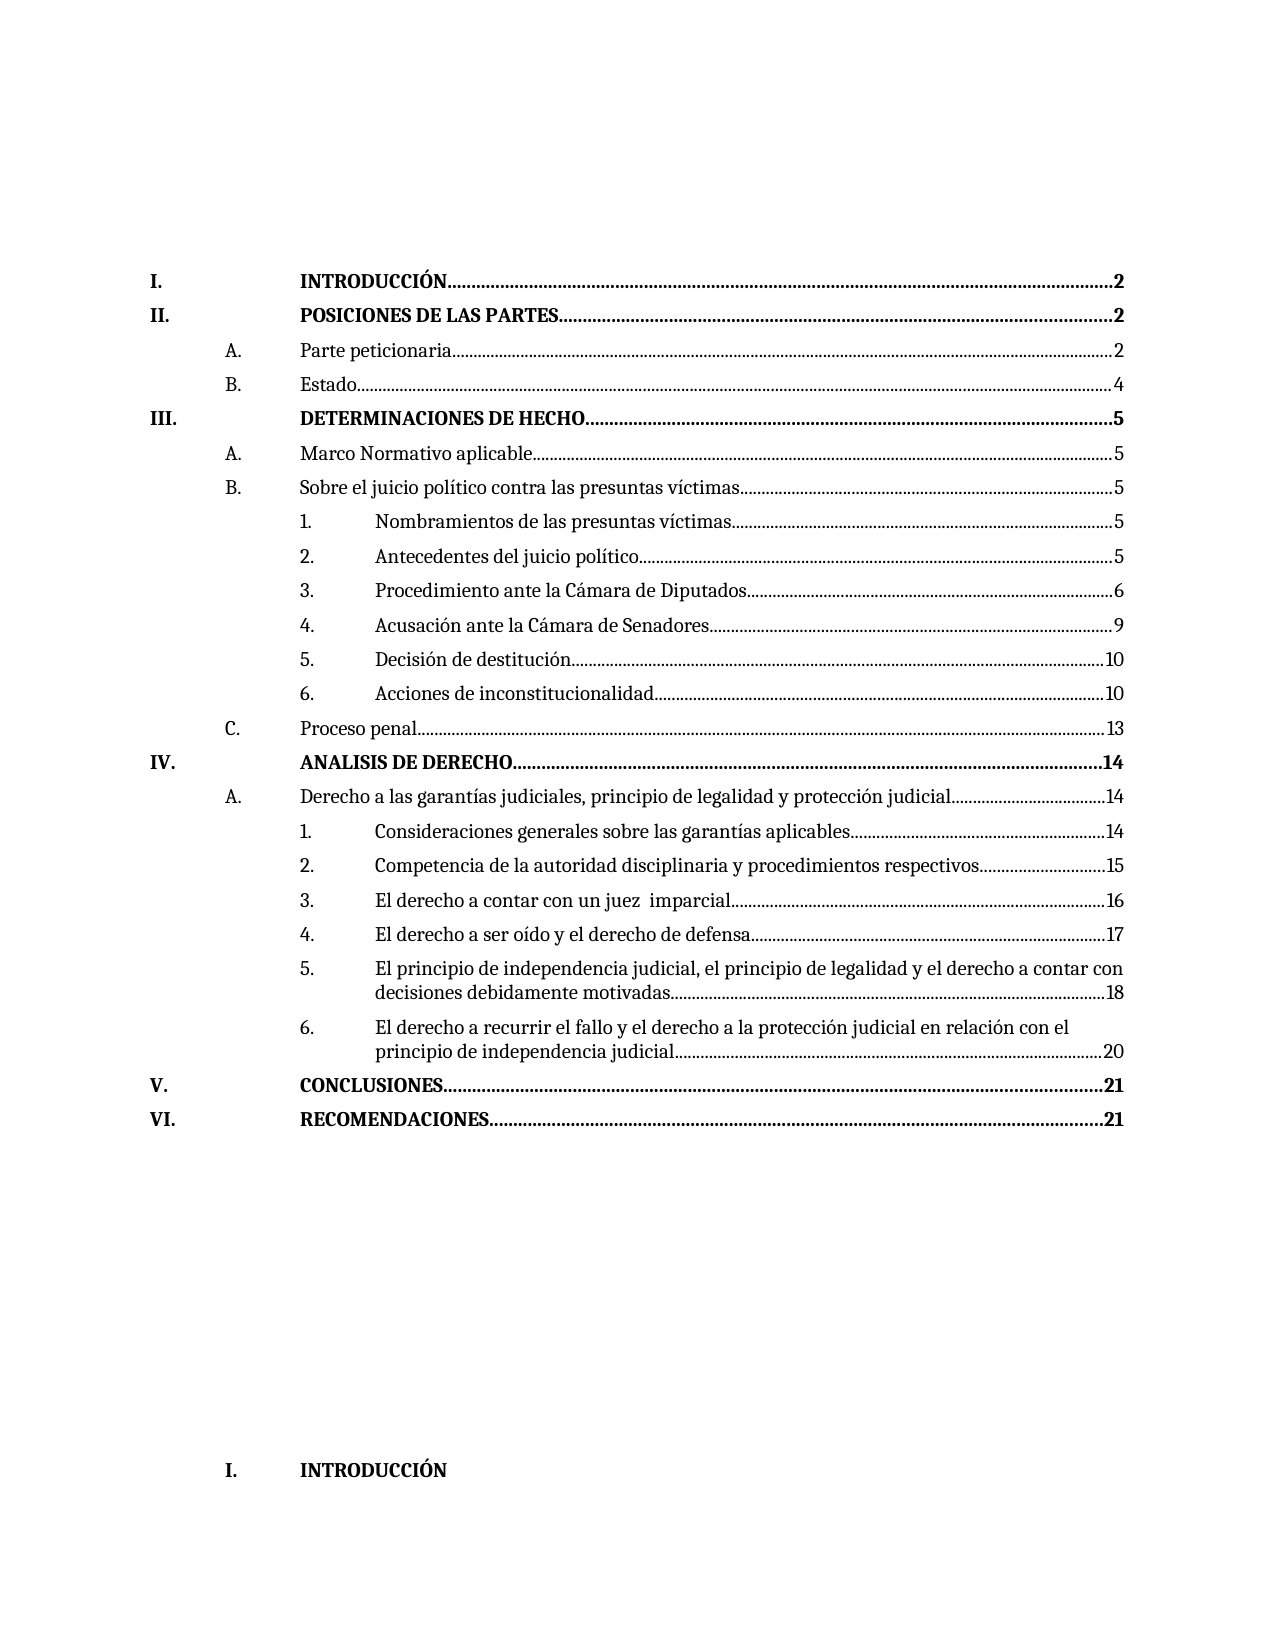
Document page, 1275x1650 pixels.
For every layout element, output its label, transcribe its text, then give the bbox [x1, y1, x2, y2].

subtitle INTRODUCCIÓN [225, 1459, 1125, 1483]
